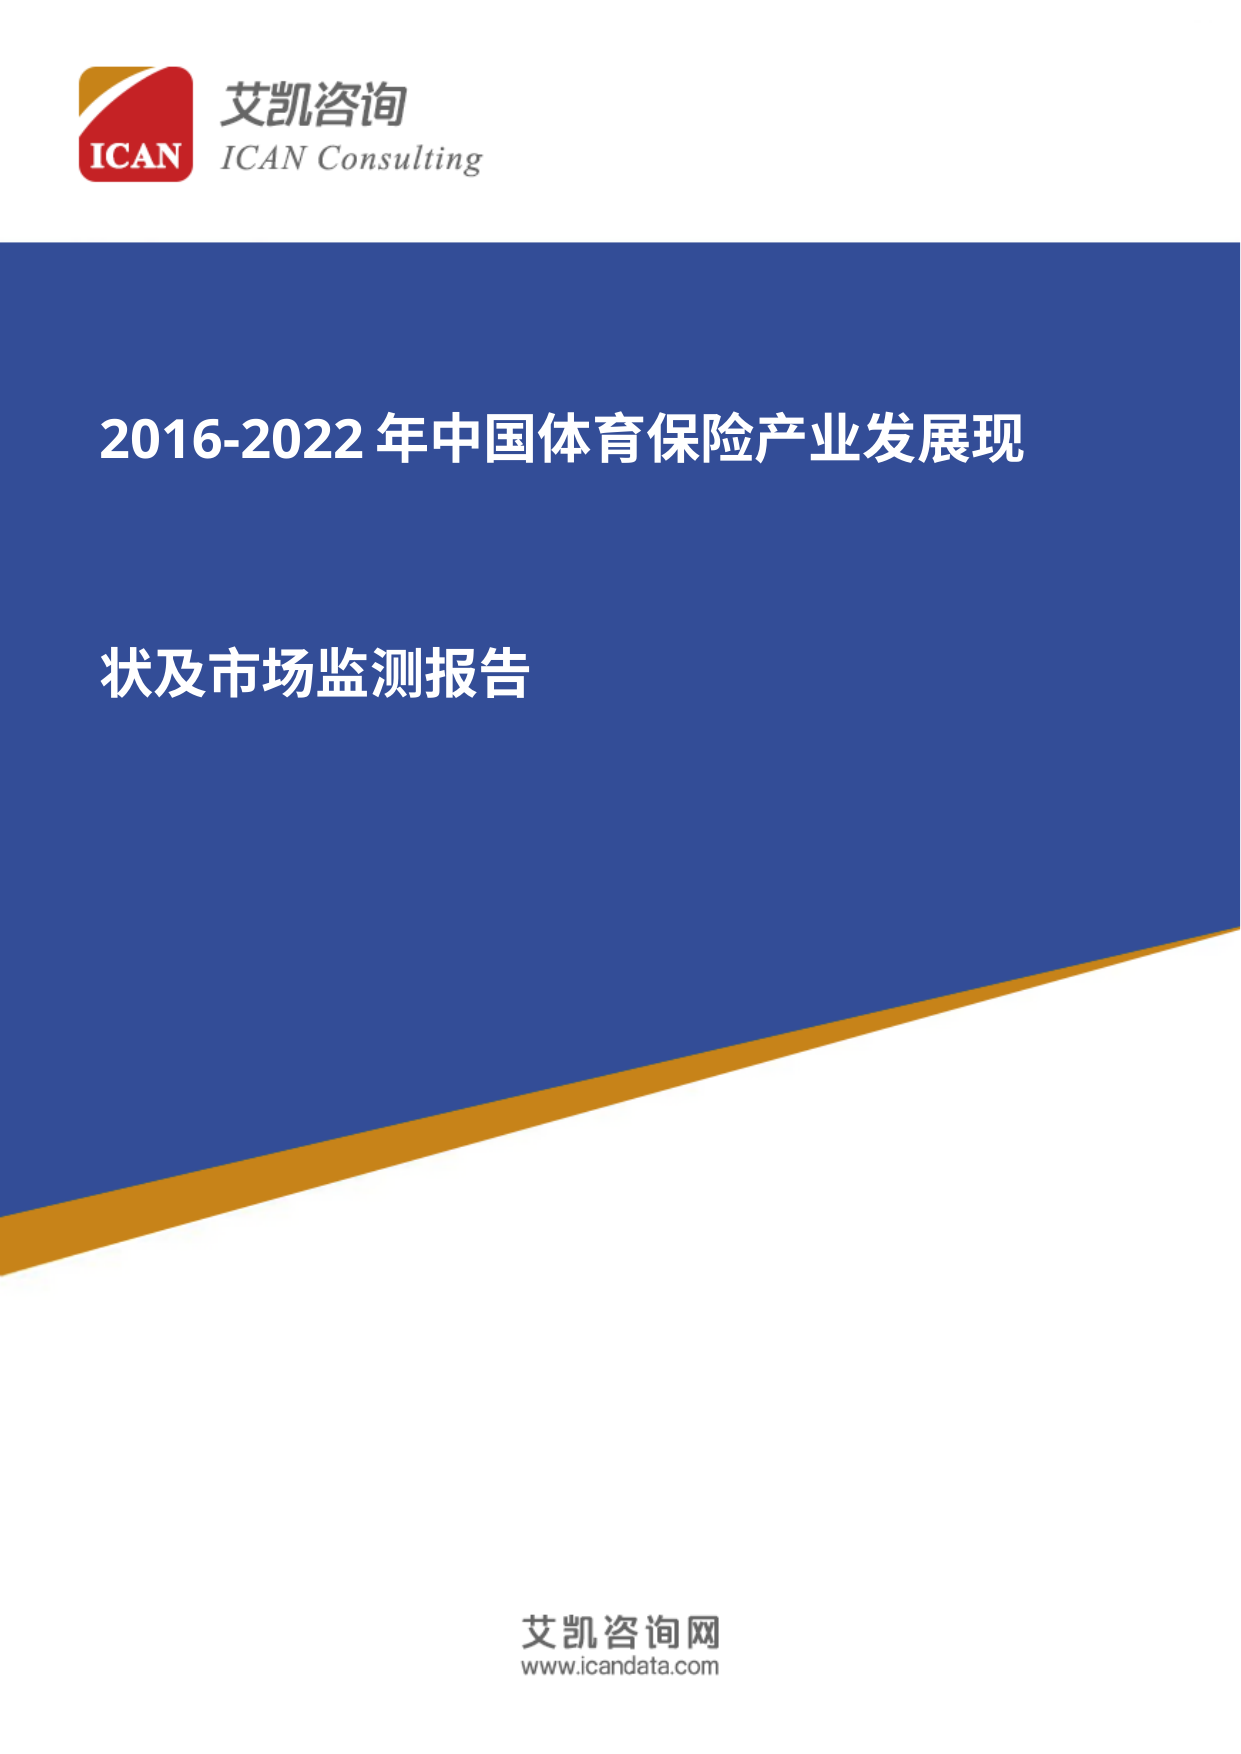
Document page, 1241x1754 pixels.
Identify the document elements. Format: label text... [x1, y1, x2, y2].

subtitle 2016-2022年中国体育保险产业发展现状及市场监测报告 [99, 386, 1053, 718]
picture [0, 5, 1241, 1754]
